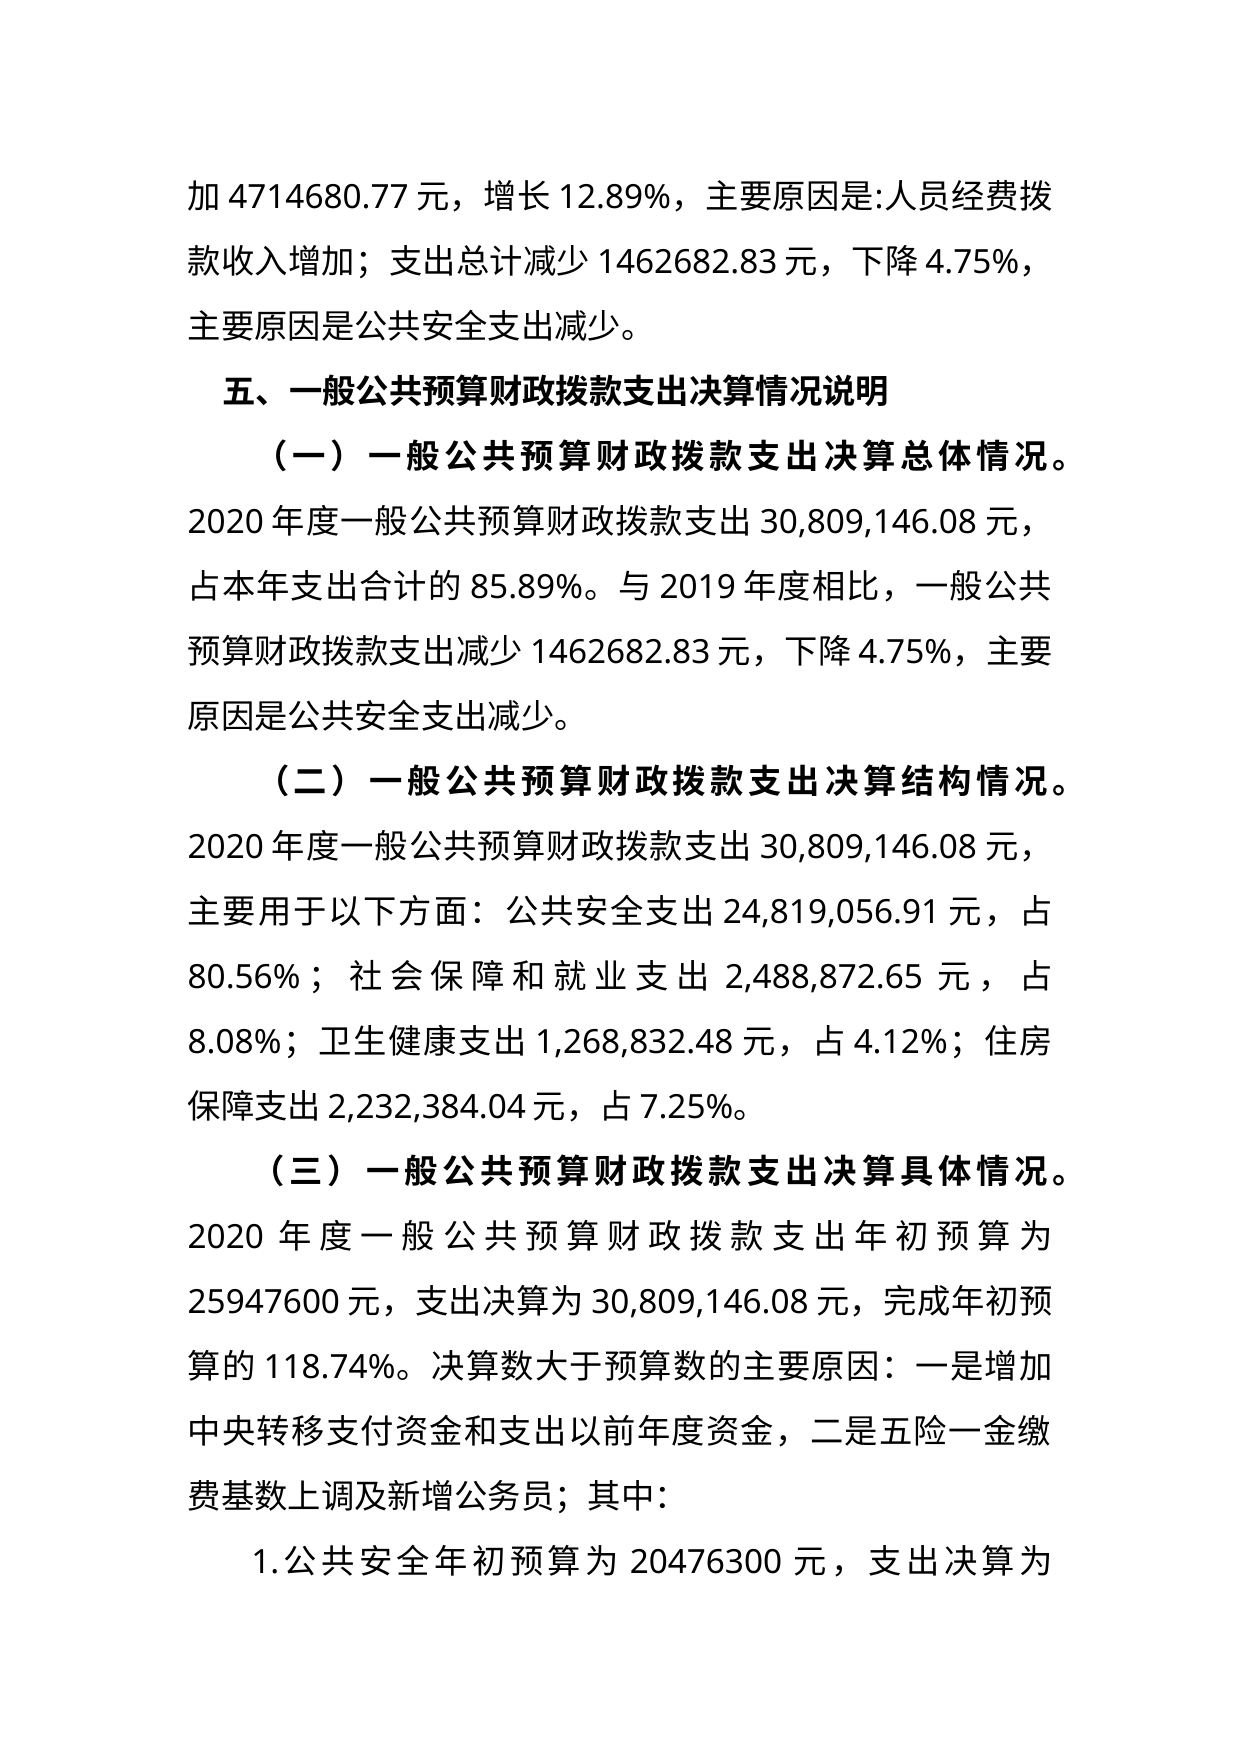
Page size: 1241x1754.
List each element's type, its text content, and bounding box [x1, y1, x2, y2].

text 五、一般公共预算财政拨款支出决算情况说明 [187, 357, 1053, 422]
text （一）一般公共预算财政拨款支出决算总体情况。2020年度一般公共预算财政拨款支出30,809,146.08元，占本年支出合计的85.89%。与2019年度相比，一般公共预算财政拨款支出减少1462682.83元，下降4.75%，主要原因是公共安全支出减少。 [187, 422, 1053, 747]
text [187, 162, 1053, 357]
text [187, 1527, 1053, 1592]
text （二）一般公共预算财政拨款支出决算结构情况。2020年度一般公共预算财政拨款支出30,809,146.08元，主要用于以下方面：公共安全支出24,819,056.91元，占80.56%；社会保障和就业支出2,488,872.65元，占8.08%；卫生健康支出1,268,832.48元，占4.12%；住房保障支出2,232,384.04元，占7.25%。 [187, 747, 1053, 1137]
text （三）一般公共预算财政拨款支出决算具体情况。2020年度一般公共预算财政拨款支出年初预算为25947600元，支出决算为30,809,146.08元，完成年初预算的118.74%。决算数大于预算数的主要原因：一是增加中央转移支付资金和支出以前年度资金，二是五险一金缴费基数上调及新增公务员；其中： [187, 1137, 1053, 1527]
